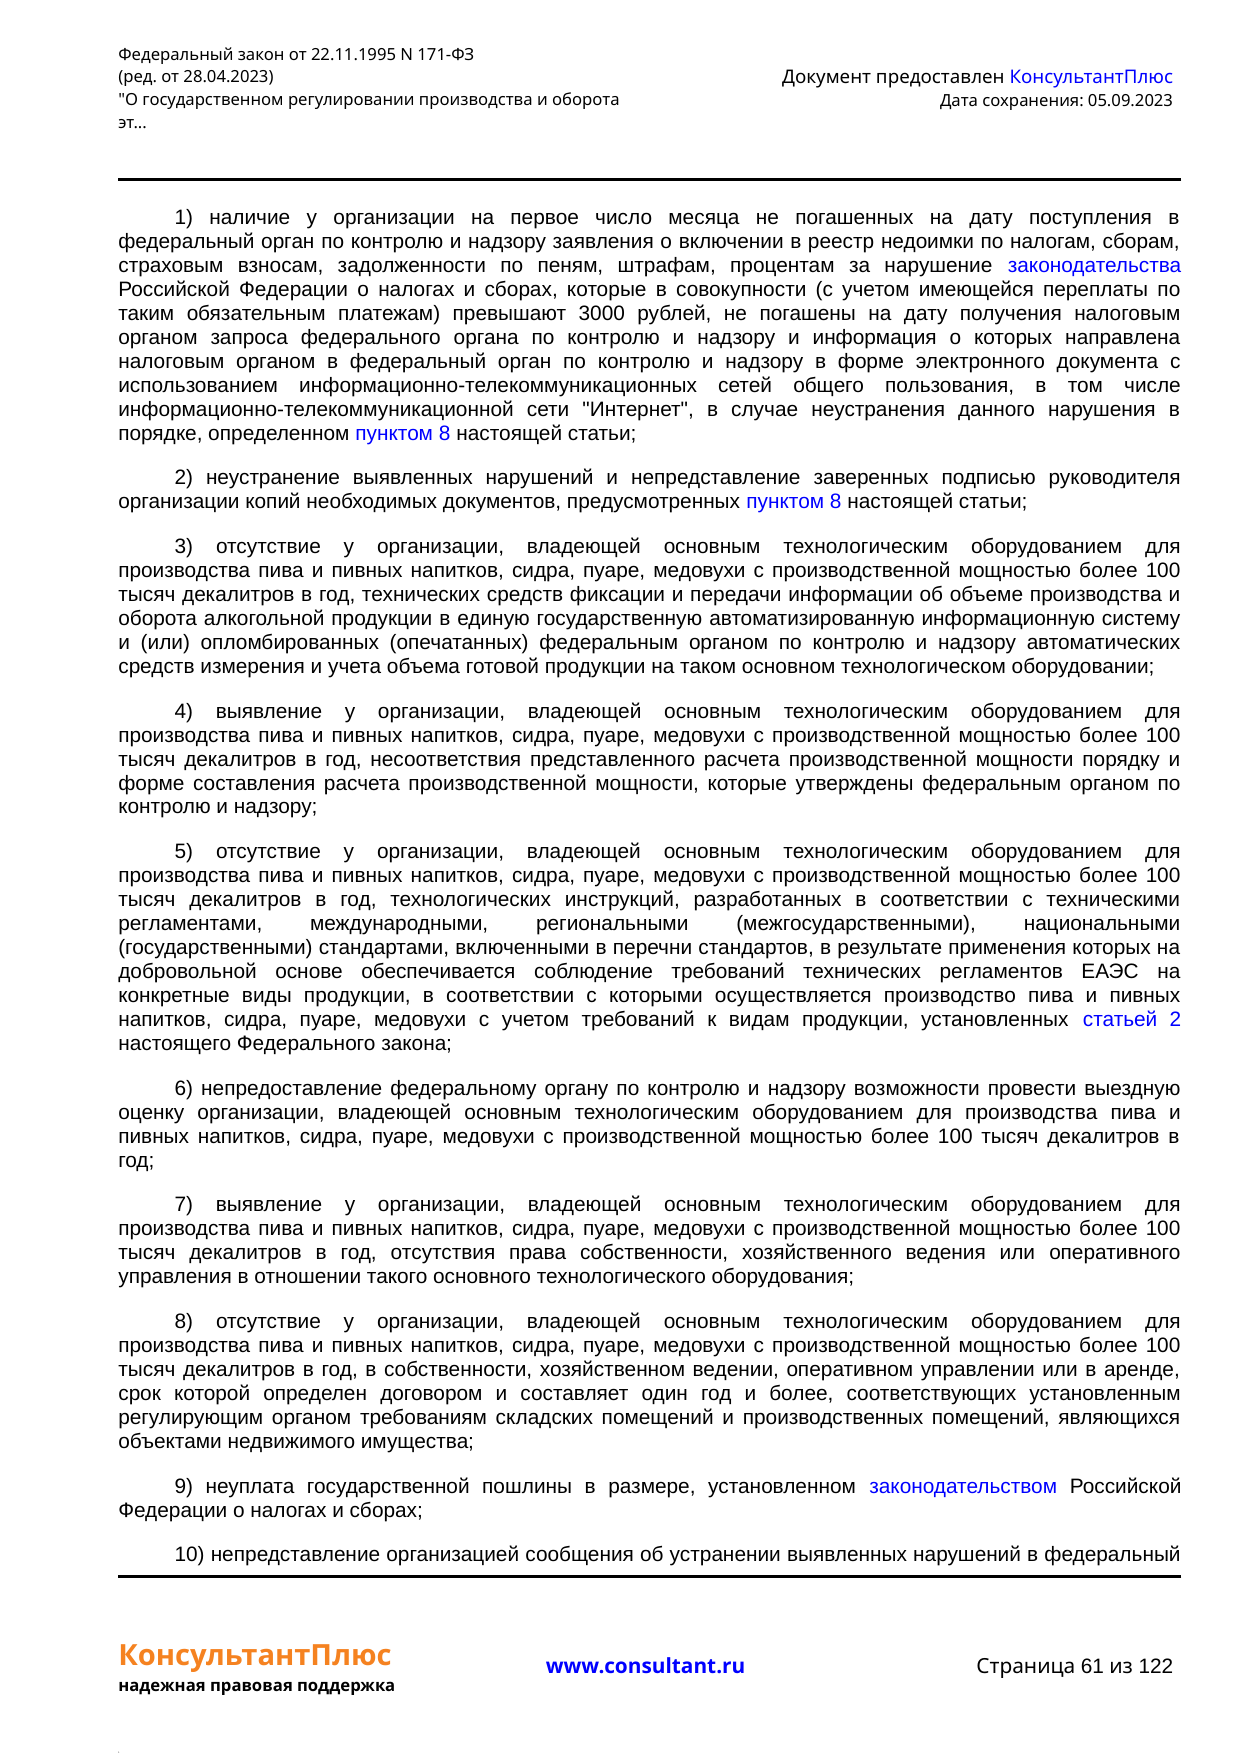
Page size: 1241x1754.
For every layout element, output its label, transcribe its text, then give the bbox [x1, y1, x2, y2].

text 8) отсутствие у организации, владеющей основным технологическим оборудованием для производства пива и пивных напитков, сидра, пуаре, медовухи с производственной мощностью более 100 тысяч декалитров в год, в собственности, хозяйственном ведении, оперативном управлении или в аренде, срок которой определен договором и составляет один год и более, соответствующих установленным регулирующим органом требованиям складских помещений и производственных помещений, являющихся объектами недвижимого имущества; [118, 1309, 1181, 1453]
text 4) выявление у организации, владеющей основным технологическим оборудованием для производства пива и пивных напитков, сидра, пуаре, медовухи с производственной мощностью более 100 тысяч декалитров в год, несоответствия представленного расчета производственной мощности порядку и форме составления расчета производственной мощности, которые утверждены федеральным органом по контролю и надзору; [118, 698, 1181, 818]
text 6) непредоставление федеральному органу по контролю и надзору возможности провести выездную оценку организации, владеющей основным технологическим оборудованием для производства пива и пивных напитков, сидра, пуаре, медовухи с производственной мощностью более 100 тысяч декалитров в год; [118, 1076, 1181, 1171]
text 2) неустранение выявленных нарушений и непредставление заверенных подписью руководителя организации копий необходимых документов, предусмотренных пунктом 8 настоящей статьи; [118, 465, 1181, 513]
text 3) отсутствие у организации, владеющей основным технологическим оборудованием для производства пива и пивных напитков, сидра, пуаре, медовухи с производственной мощностью более 100 тысяч декалитров в год, технических средств фиксации и передачи информации об объеме производства и оборота алкогольной продукции в единую государственную автоматизированную информационную систему и (или) опломбированных (опечатанных) федеральным органом по контролю и надзору автоматических средств измерения и учета объема готовой продукции на таком основном технологическом оборудовании; [118, 534, 1181, 678]
text 1) наличие у организации на первое число месяца не погашенных на дату поступления в федеральный орган по контролю и надзору заявления о включении в реестр недоимки по налогам, сборам, страховым взносам, задолженности по пеням, штрафам, процентам за нарушение законодательства Российской Федерации о налогах и сборах, которые в совокупности (с учетом имеющейся переплаты по таким обязательным платежам) превышают 3000 рублей, не погашены на дату получения налоговым органом запроса федерального органа по контролю и надзору и информация о которых направлена налоговым органом в федеральный орган по контролю и надзору в форме электронного документа с использованием информационно-телекоммуникационных сетей общего пользования, в том числе информационно-телекоммуникационной сети "Интернет", в случае неустранения данного нарушения в порядке, определенном пунктом 8 настоящей статьи; [118, 205, 1181, 444]
text 7) выявление у организации, владеющей основным технологическим оборудованием для производства пива и пивных напитков, сидра, пуаре, медовухи с производственной мощностью более 100 тысяч декалитров в год, отсутствия права собственности, хозяйственного ведения или оперативного управления в отношении такого основного технологического оборудования; [118, 1192, 1181, 1288]
text 5) отсутствие у организации, владеющей основным технологическим оборудованием для производства пива и пивных напитков, сидра, пуаре, медовухи с производственной мощностью более 100 тысяч декалитров в год, технологических инструкций, разработанных в соответствии с техническими регламентами, международными, региональными (межгосударственными), национальными (государственными) стандартами, включенными в перечни стандартов, в результате применения которых на добровольной основе обеспечивается соблюдение требований технических регламентов ЕАЭС на конкретные виды продукции, в соответствии с которыми осуществляется производство пива и пивных напитков, сидра, пуаре, медовухи с учетом требований к видам продукции, установленных статьей 2 настоящего Федерального закона; [118, 839, 1181, 1055]
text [118, 1542, 1181, 1566]
text 9) неуплата государственной пошлины в размере, установленном законодательством Российской Федерации о налогах и сборах; [118, 1473, 1181, 1521]
